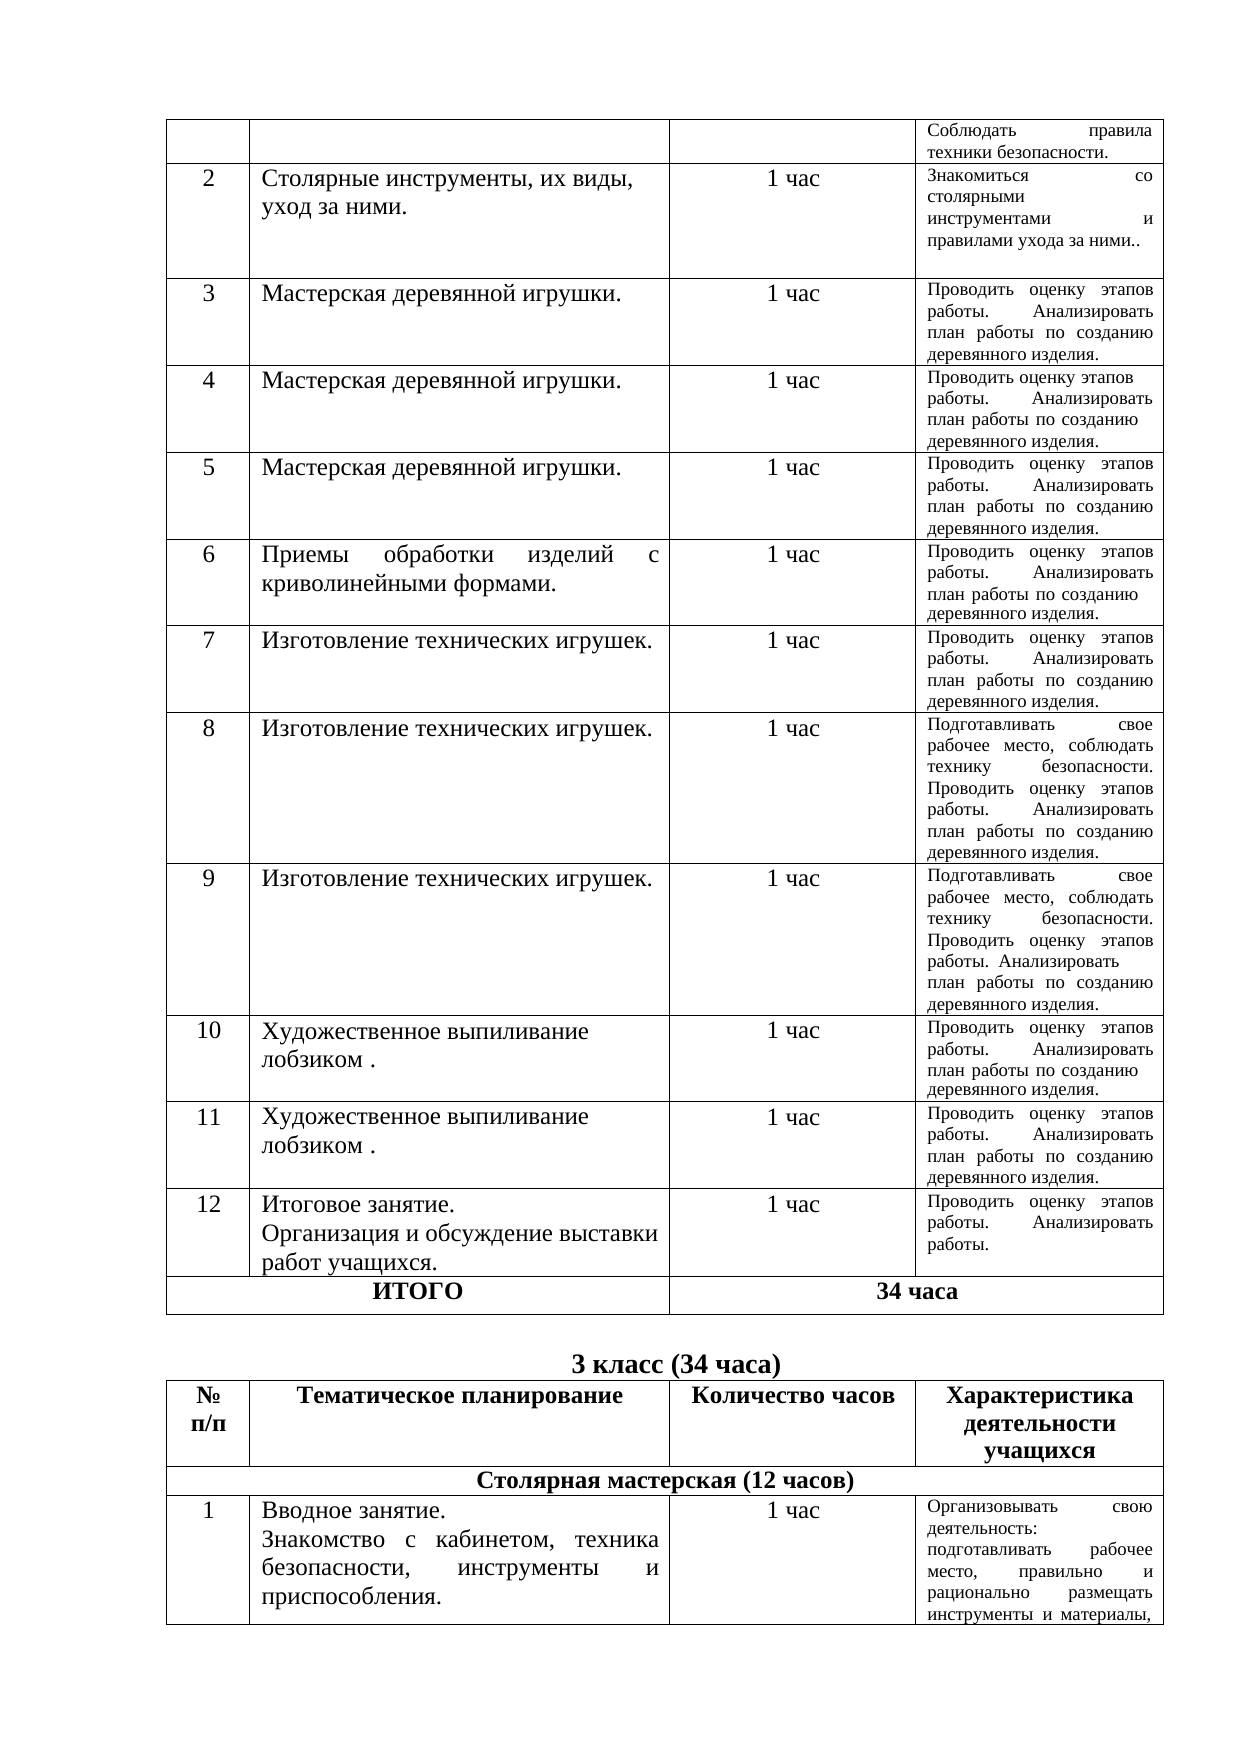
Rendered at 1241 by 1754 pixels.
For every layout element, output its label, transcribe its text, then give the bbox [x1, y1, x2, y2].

table_cell Проводить оценку этапов работы. Анализировать план работы по созданию деревянного изделия. [916, 1102, 1163, 1188]
table_header № п/п [167, 1381, 249, 1466]
table_cell 1 час [670, 366, 915, 452]
table_cell 3 [167, 279, 249, 364]
table_cell Изготовление технических игрушек. [250, 864, 669, 1015]
table_cell Подготавливать свое рабочее место, соблюдать технику безопасности. Проводить оценку этапов работы. Анализировать план работы по созданию деревянного изделия. [916, 713, 1163, 863]
table_cell 10 [167, 1016, 249, 1101]
subtitle 3 класс (34 часа) [571, 1347, 1176, 1379]
table_cell 1 час [670, 164, 915, 278]
table_cell 1 час [670, 864, 915, 1015]
table_cell 1 час [670, 626, 915, 712]
table_cell 1 час [670, 1189, 915, 1276]
table_cell Проводить оценку этапов работы. Анализировать план работы по созданию деревянного изделия. [916, 453, 1163, 538]
table_header [167, 120, 249, 163]
table_cell Знакомиться со столярными инструментами и правилами ухода за ними.. [916, 164, 1163, 278]
table_cell 8 [167, 713, 249, 863]
table_cell Художественное выпиливание лобзиком . [250, 1016, 669, 1101]
table_cell 9 [167, 864, 249, 1015]
table_cell Приемы обработки изделий с криволинейными формами. [250, 540, 669, 625]
table_cell 6 [167, 540, 249, 625]
table_cell Изготовление технических игрушек. [250, 626, 669, 712]
table_cell Столярные инструменты, их виды, уход за ними. [250, 164, 669, 278]
table_cell 11 [167, 1102, 249, 1188]
table_cell Проводить оценку этапов работы. Анализировать план работы по созданию деревянного изделия. [916, 540, 1163, 625]
table_cell 1 час [670, 1102, 915, 1188]
table_cell 2 [167, 164, 249, 278]
table_cell Организовывать свою деятельность: подготавливать рабочее место, правильно и рационально размещать инструменты и материалы, [916, 1496, 1163, 1624]
table_header Характеристика деятельности учащихся [916, 1381, 1163, 1466]
table_cell Итоговое занятие. Организация и обсуждение выставки работ учащихся. [250, 1189, 669, 1276]
table_cell Проводить оценку этапов работы. Анализировать план работы по созданию деревянного изделия. [916, 1016, 1163, 1101]
table_cell 1 час [670, 540, 915, 625]
table_header [250, 120, 669, 163]
table_cell Мастерская деревянной игрушки. [250, 453, 669, 538]
table_cell Вводное занятие. Знакомство с кабинетом, техника безопасности, инструменты и приспособления. [250, 1496, 669, 1624]
table_header Тематическое планирование [250, 1381, 669, 1466]
table_cell Художественное выпиливание лобзиком . [250, 1102, 669, 1188]
table_header Соблюдать правила техники безопасности. [916, 120, 1163, 163]
table_cell Подготавливать свое рабочее место, соблюдать технику безопасности. Проводить оценку этапов работы. Анализировать план работы по созданию деревянного изделия. [916, 864, 1163, 1015]
table_cell Столярная мастерская (12 часов) [167, 1467, 1163, 1494]
table_cell Проводить оценку этапов работы. Анализировать план работы по созданию деревянного изделия. [916, 279, 1163, 364]
table_cell 1 час [670, 279, 915, 364]
table_cell 34 часа [670, 1277, 1163, 1313]
table_cell Мастерская деревянной игрушки. [250, 279, 669, 364]
table_cell Мастерская деревянной игрушки. [250, 366, 669, 452]
table_header [670, 120, 915, 163]
table_cell Изготовление технических игрушек. [250, 713, 669, 863]
table_cell Проводить оценку этапов работы. Анализировать план работы по созданию деревянного изделия. [916, 626, 1163, 712]
table_cell 1 час [670, 713, 915, 863]
table_header Количество часов [670, 1381, 915, 1466]
table_cell 1 [167, 1496, 249, 1624]
table_cell 4 [167, 366, 249, 452]
table_cell 1 час [670, 453, 915, 538]
table_cell ИТОГО [167, 1277, 669, 1313]
table_cell 7 [167, 626, 249, 712]
table_cell 5 [167, 453, 249, 538]
table_cell Проводить оценку этапов работы. Анализировать план работы по созданию деревянного изделия. [916, 366, 1163, 452]
table_cell Проводить оценку этапов работы. Анализировать работы. [916, 1189, 1163, 1276]
table_cell 1 час [670, 1496, 915, 1624]
table_cell 1 час [670, 1016, 915, 1101]
table_cell 12 [167, 1189, 249, 1276]
